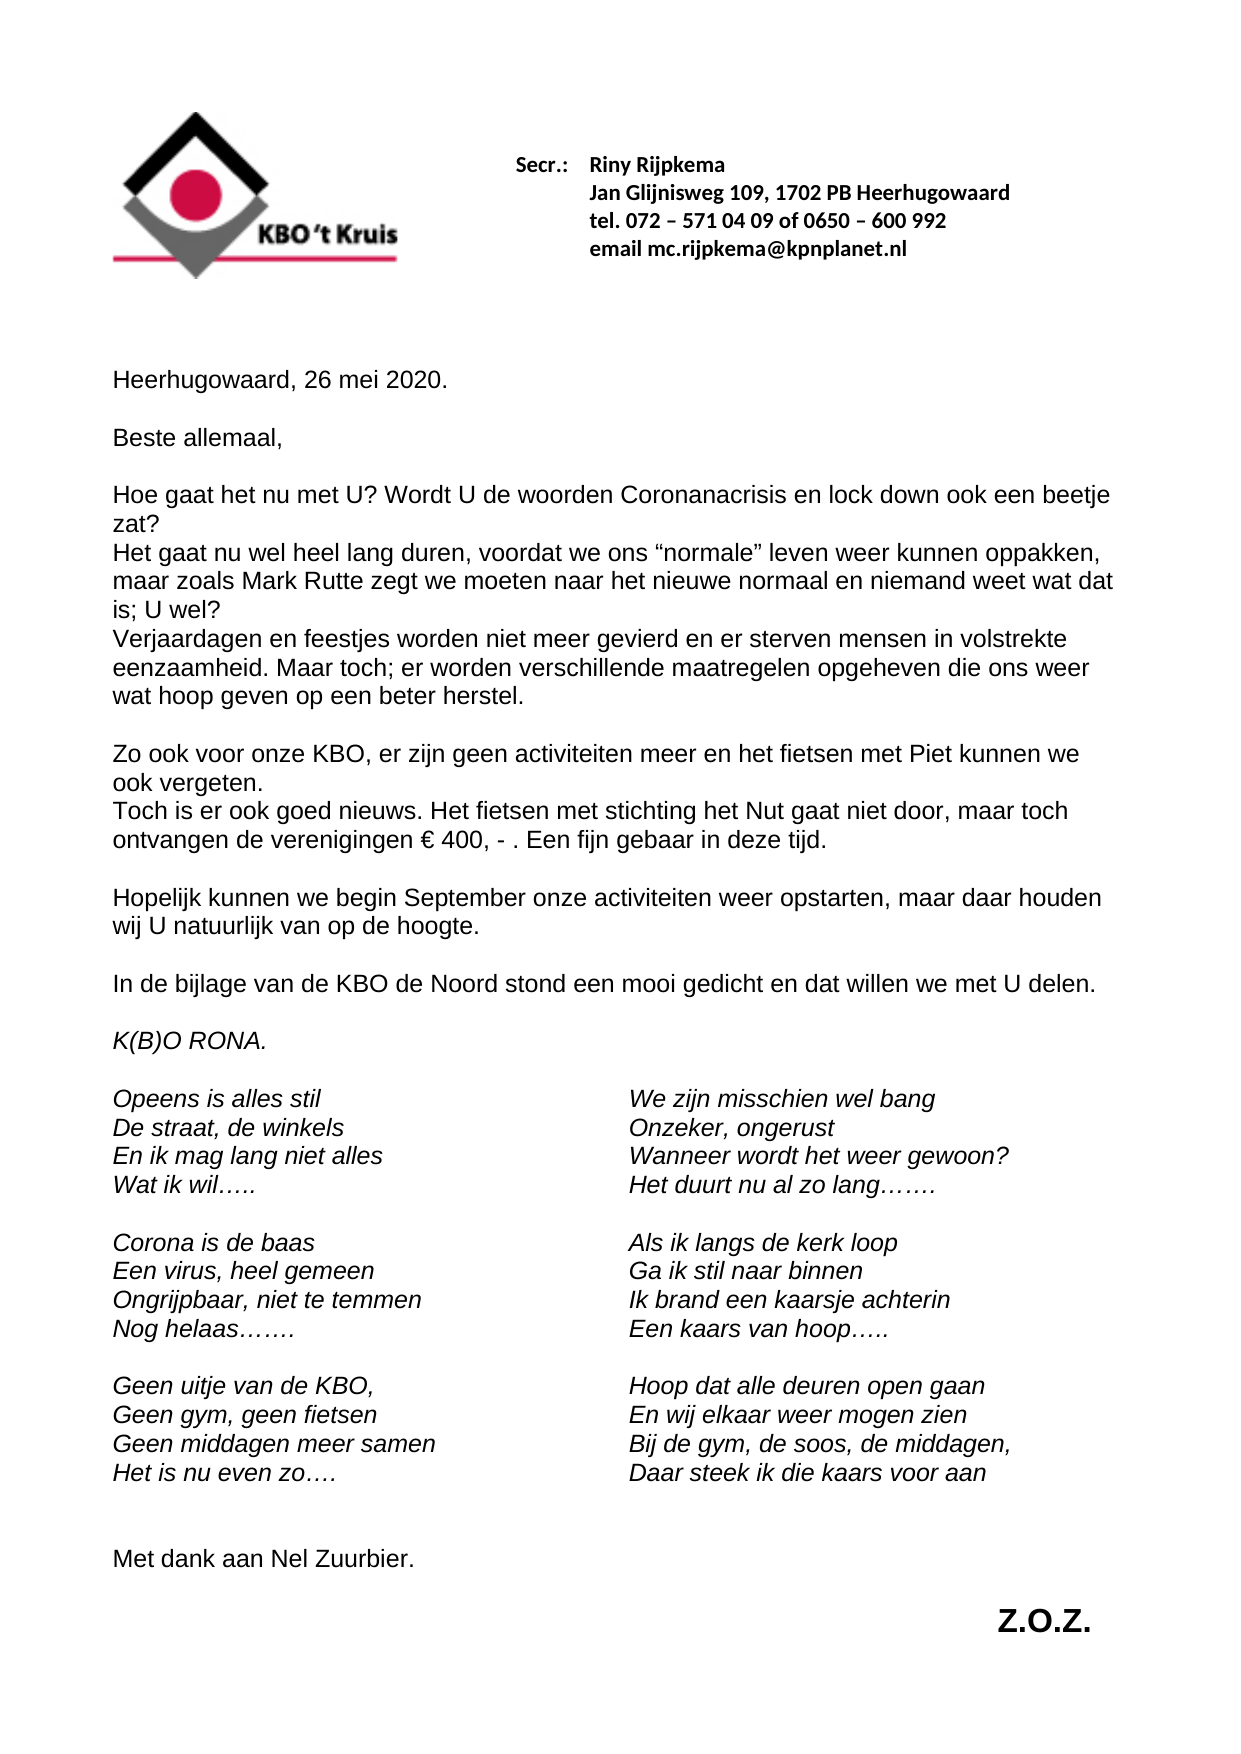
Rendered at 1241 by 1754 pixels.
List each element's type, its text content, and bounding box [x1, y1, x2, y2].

text Beste allemaal, [112, 422, 1128, 451]
text Geen middagen meer samen Bij de gym, de soos, de middagen, [112, 1429, 1128, 1457]
picture [112, 112, 398, 279]
text Ongrijpbaar, niet te temmen Ik brand een kaarsje achterin [112, 1285, 1128, 1314]
text De straat, de winkels Onzeker, ongerust [112, 1112, 1128, 1141]
text In de bijlage van de KBO de Noord stond een mooi gedicht en dat willen we met U delen. [112, 969, 1128, 997]
text Geen uitje van de KBO, Hoop dat alle deuren open gaan [112, 1371, 1128, 1400]
text Z.O.Z. [112, 1601, 1128, 1640]
text K(B)O RONA. [112, 1026, 1128, 1055]
text Met dank aan Nel Zuurbier. [112, 1544, 1128, 1572]
text Hoe gaat het nu met U? Wordt U de woorden Coronanacrisis en lock down ook een beetje zat? [112, 480, 1128, 537]
text Hopelijk kunnen we begin September onze activiteiten weer opstarten, maar daar houden wij U natuurlijk van op de hoogte. [112, 882, 1128, 940]
text Geen gym, geen fietsen En wij elkaar weer mogen zien [112, 1400, 1128, 1429]
text Wat ik wil….. Het duurt nu al zo lang……. [112, 1170, 1128, 1199]
text Een virus, heel gemeen Ga ik stil naar binnen [112, 1256, 1128, 1285]
text En ik mag lang niet alles Wanneer wordt het weer gewoon? [112, 1141, 1128, 1170]
text Toch is er ook goed nieuws. Het fietsen met stichting het Nut gaat niet door, maar toch ontvangen de verenigingen € 400, - . Een fijn gebaar in deze tijd. [112, 796, 1128, 854]
text Nog helaas……. Een kaars van hoop….. [112, 1314, 1128, 1342]
text Opeens is alles stil We zijn misschien wel bang [112, 1084, 1128, 1112]
text Corona is de baas Als ik langs de kerk loop [112, 1227, 1128, 1256]
text Heerhugowaard, 26 mei 2020. [112, 365, 1128, 394]
text Het is nu even zo…. Daar steek ik die kaars voor aan [112, 1457, 1128, 1486]
text Zo ook voor onze KBO, er zijn geen activiteiten meer en het fietsen met Piet kunnen we ook vergeten. [112, 739, 1128, 796]
text Verjaardagen en feestjes worden niet meer gevierd en er sterven mensen in volstrekte eenzaamheid. Maar toch; er worden verschillende maatregelen opgeheven die ons weer wat hoop geven op een beter herstel. [112, 624, 1128, 710]
text Het gaat nu wel heel lang duren, voordat we ons “normale” leven weer kunnen oppakken, maar zoals Mark Rutte zegt we moeten naar het nieuwe normaal en niemand weet wat dat is; U wel? [112, 537, 1128, 624]
